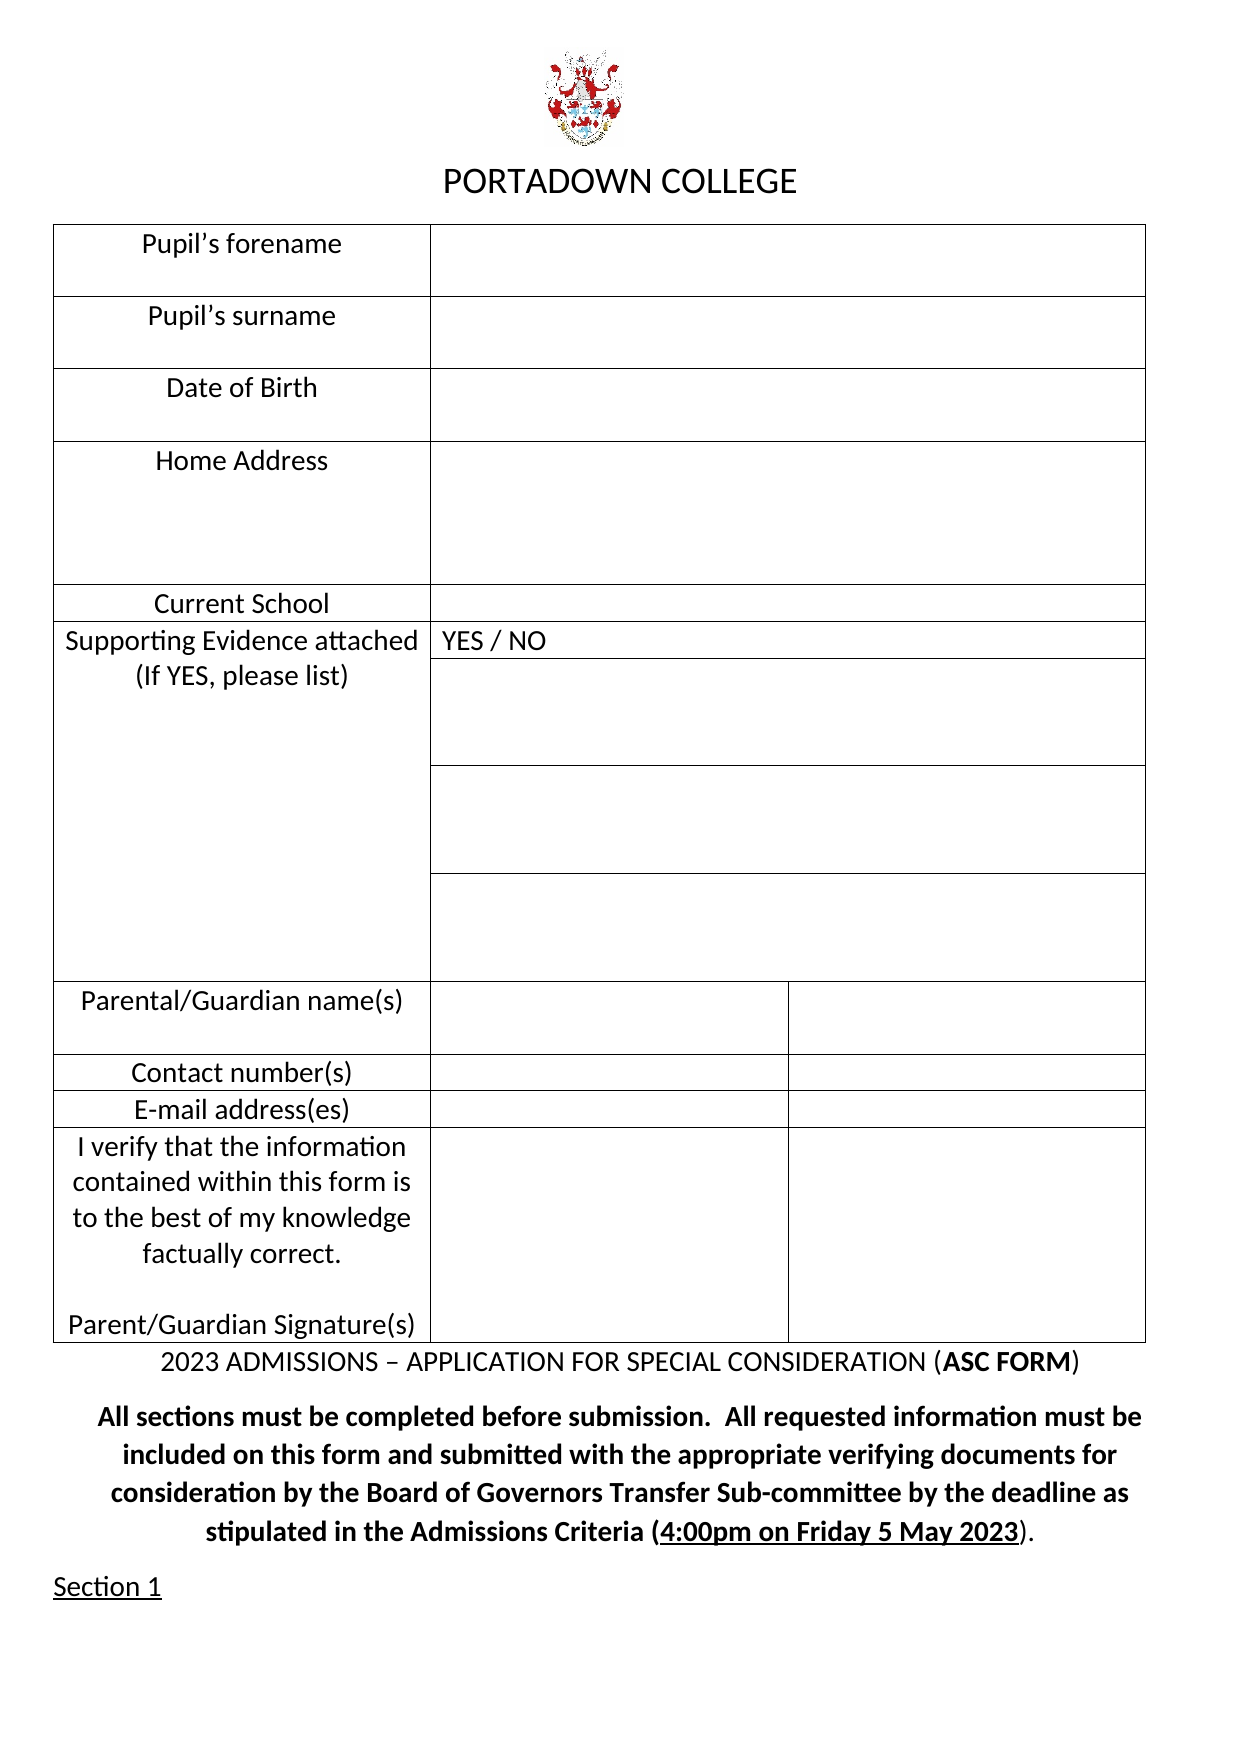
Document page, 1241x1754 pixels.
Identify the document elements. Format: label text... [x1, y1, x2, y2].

table_cell [431, 982, 788, 1053]
table_cell Parental/Guardian name(s) [54, 982, 430, 1053]
table_cell YES / NO [431, 622, 1145, 657]
table_cell [431, 1055, 788, 1090]
text 2023 ADMISSIONS – APPLICATION FOR SPECIAL CONSIDERATION (ASC FORM) [53, 1343, 1187, 1378]
table_cell E-mail address(es) [54, 1091, 430, 1127]
table_cell [789, 1128, 1145, 1342]
table_cell Pupil’s surname [54, 297, 430, 368]
table_cell [789, 1055, 1145, 1090]
table_cell Date of Birth [54, 369, 430, 441]
table_cell [431, 297, 1145, 368]
table_cell [431, 442, 1145, 584]
table_cell Current School [54, 585, 430, 621]
text PORTADOWN COLLEGE [53, 157, 1187, 203]
picture [542, 47, 623, 144]
table_cell [431, 874, 1145, 981]
table_header Pupil’s forename [54, 225, 430, 296]
text Section 1 [53, 1568, 1187, 1604]
table_cell [431, 1091, 788, 1127]
table_cell [789, 982, 1145, 1053]
text All sections must be completed before submission. All requested information must be included on this form and submitted with the appropriate verifying documents for consideration by the Board of Governors Transfer Sub-committee by the deadline as stipulated in the Admissions Criteria (4:00pm on Friday 5 May 2023). [53, 1398, 1187, 1549]
table_cell [431, 766, 1145, 873]
table_cell [431, 1128, 788, 1342]
table_header [431, 225, 1145, 296]
table_cell Supporting Evidence attached (If YES, please list) [54, 622, 430, 981]
table_cell Contact number(s) [54, 1055, 430, 1090]
table_cell Home Address [54, 442, 430, 584]
table_cell I verify that the information contained within this form is to the best of my knowledge factually correct. Parent/Guardian Signature(s) [54, 1128, 430, 1342]
table_cell [431, 659, 1145, 765]
table_cell [431, 369, 1145, 441]
table_cell [431, 585, 1145, 621]
table_cell [789, 1091, 1145, 1127]
